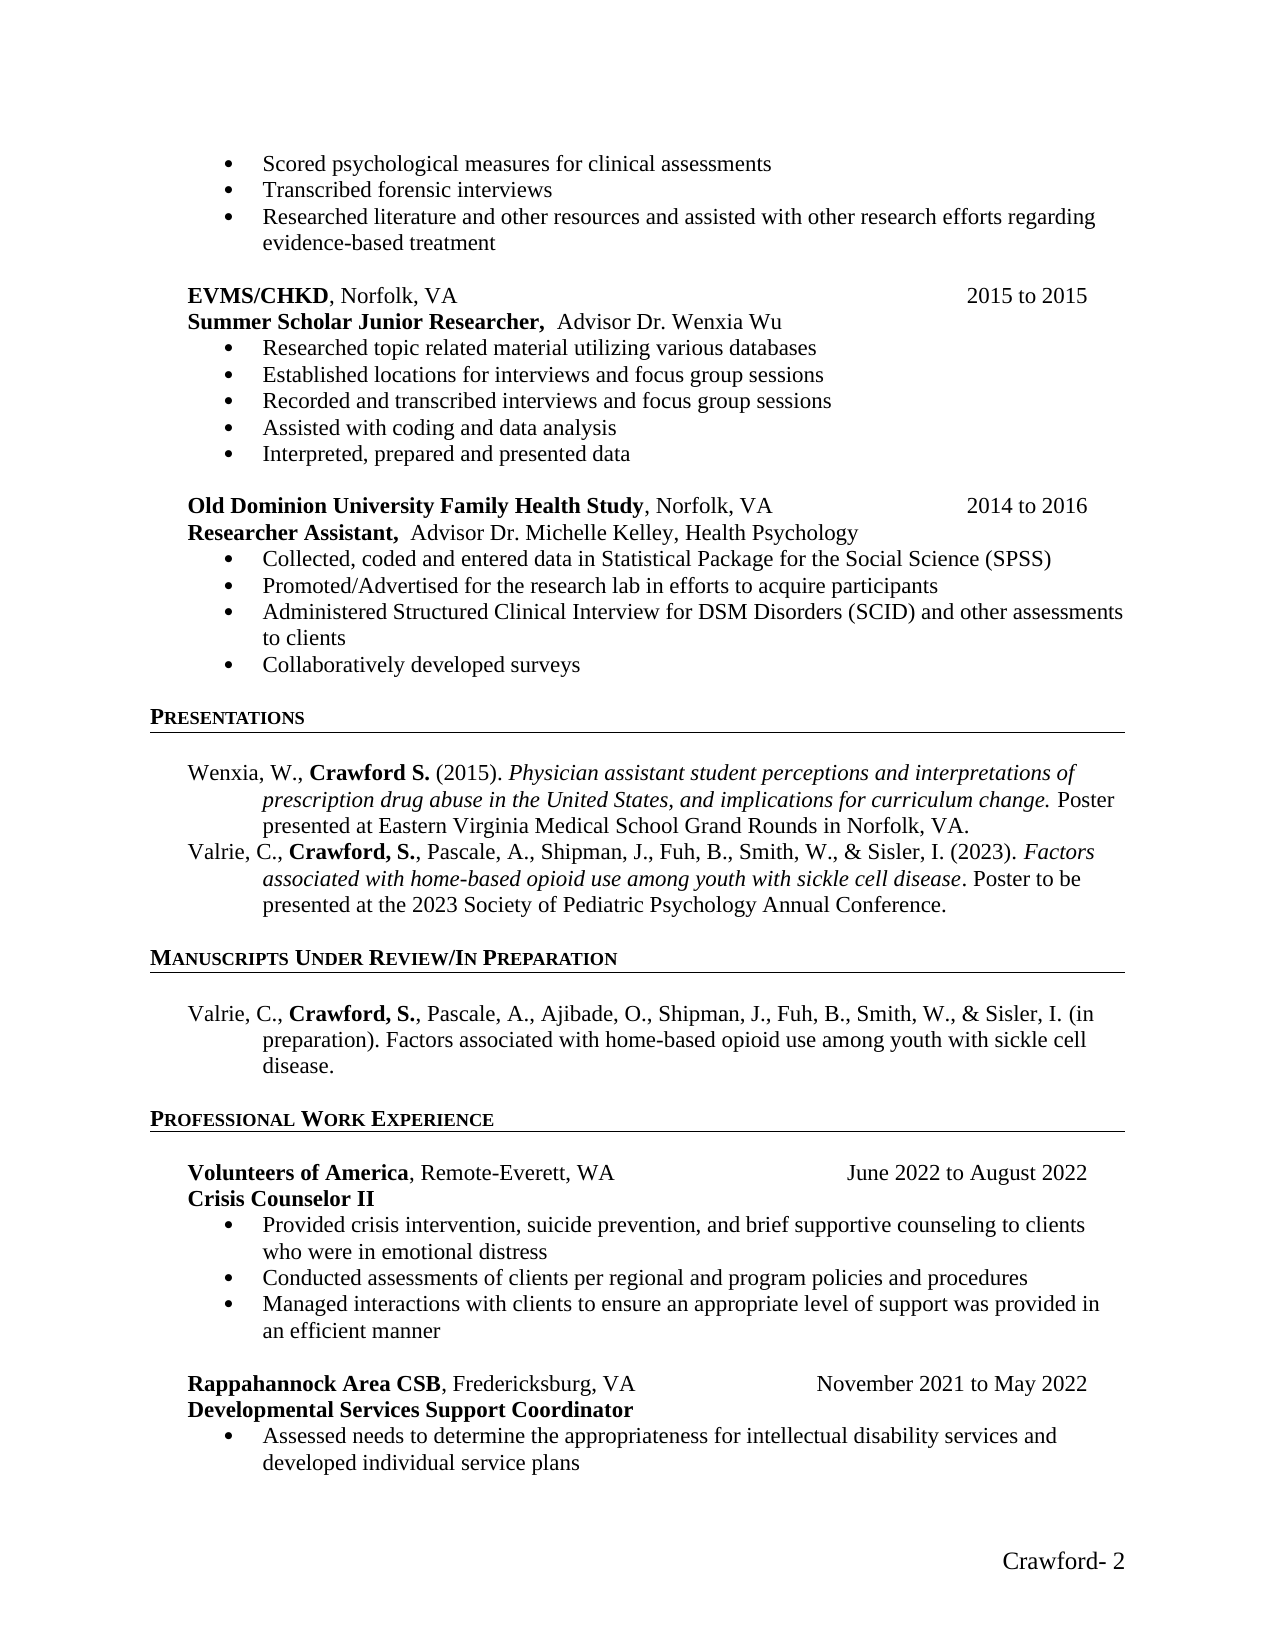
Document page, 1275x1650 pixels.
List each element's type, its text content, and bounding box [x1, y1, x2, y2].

list Researched topic related material utilizing various databases [225, 334, 1125, 361]
text Volunteers of America, Remote-Everett, WA June 2022 to August 2022 [187, 1159, 1125, 1185]
list Promoted/Advertised for the research lab in efforts to acquire participants [225, 572, 1125, 598]
list Administered Structured Clinical Interview for DSM Disorders (SCID) and other assessments to clients [225, 598, 1125, 651]
list Transcribed forensic interviews [225, 176, 1125, 203]
text Developmental Services Support Coordinator [187, 1396, 1125, 1422]
list Managed interactions with clients to ensure an appropriate level of support was provided in an efficient manner [225, 1291, 1125, 1343]
subtitle Manuscripts Under Review/In Preparation [150, 944, 1125, 972]
text Valrie, C., Crawford, S., Pascale, A., Shipman, J., Fuh, B., Smith, W., & Sisler, I. (2023). Factors associated with home-based opioid use among youth with sickle cell disease. Poster to be presented at the 2023 Society of Pediatric Psychology Annual Conference. [187, 838, 1125, 917]
list Established locations for interviews and focus group sessions [225, 361, 1125, 387]
text Summer Scholar Junior Researcher, Advisor Dr. Wenxia Wu [187, 308, 1125, 334]
text Old Dominion University Family Health Study, Norfolk, VA 2014 to 2016 [187, 493, 1125, 519]
text Crisis Counselor II [187, 1185, 1125, 1211]
text Wenxia, W., Crawford S. (2015). Physician assistant student perceptions and interpretations of prescription drug abuse in the United States, and implications for curriculum change. Poster presented at Eastern Virginia Medical School Grand Rounds in Norfolk, VA. [187, 759, 1125, 838]
text Rappahannock Area CSB, Fredericksburg, VA November 2021 to May 2022 [187, 1369, 1125, 1396]
list Provided crisis intervention, suicide prevention, and brief supportive counseling to clients who were in emotional distress [225, 1211, 1125, 1264]
subtitle Professional Work Experience [150, 1105, 1125, 1131]
subtitle Valrie, C., Crawford, S., Pascale, A., Ajibade, O., Shipman, J., Fuh, B., Smith, W., & Sisler, I. (in preparation). Factors associated with home-based opioid use among youth with sickle cell disease. [187, 999, 1125, 1079]
list Collected, coded and entered data in Statistical Package for the Social Science (SPSS) [225, 545, 1125, 572]
list Researched literature and other resources and assisted with other research efforts regarding evidence-based treatment [225, 203, 1125, 255]
list Collaboratively developed surveys [225, 651, 1125, 677]
text Researcher Assistant, Advisor Dr. Michelle Kelley, Health Psychology [187, 519, 1125, 545]
text EVMS/CHKD, Norfolk, VA 2015 to 2015 [187, 282, 1125, 308]
list Interpreted, prepared and presented data [225, 440, 1125, 466]
list Conducted assessments of clients per regional and program policies and procedures [225, 1264, 1125, 1291]
subtitle Presentations [150, 703, 1125, 732]
list Assessed needs to determine the appropriateness for intellectual disability services and developed individual service plans [225, 1422, 1125, 1475]
list Recorded and transcribed interviews and focus group sessions [225, 387, 1125, 413]
list Assisted with coding and data analysis [225, 413, 1125, 440]
list Scored psychological measures for clinical assessments [225, 150, 1125, 176]
